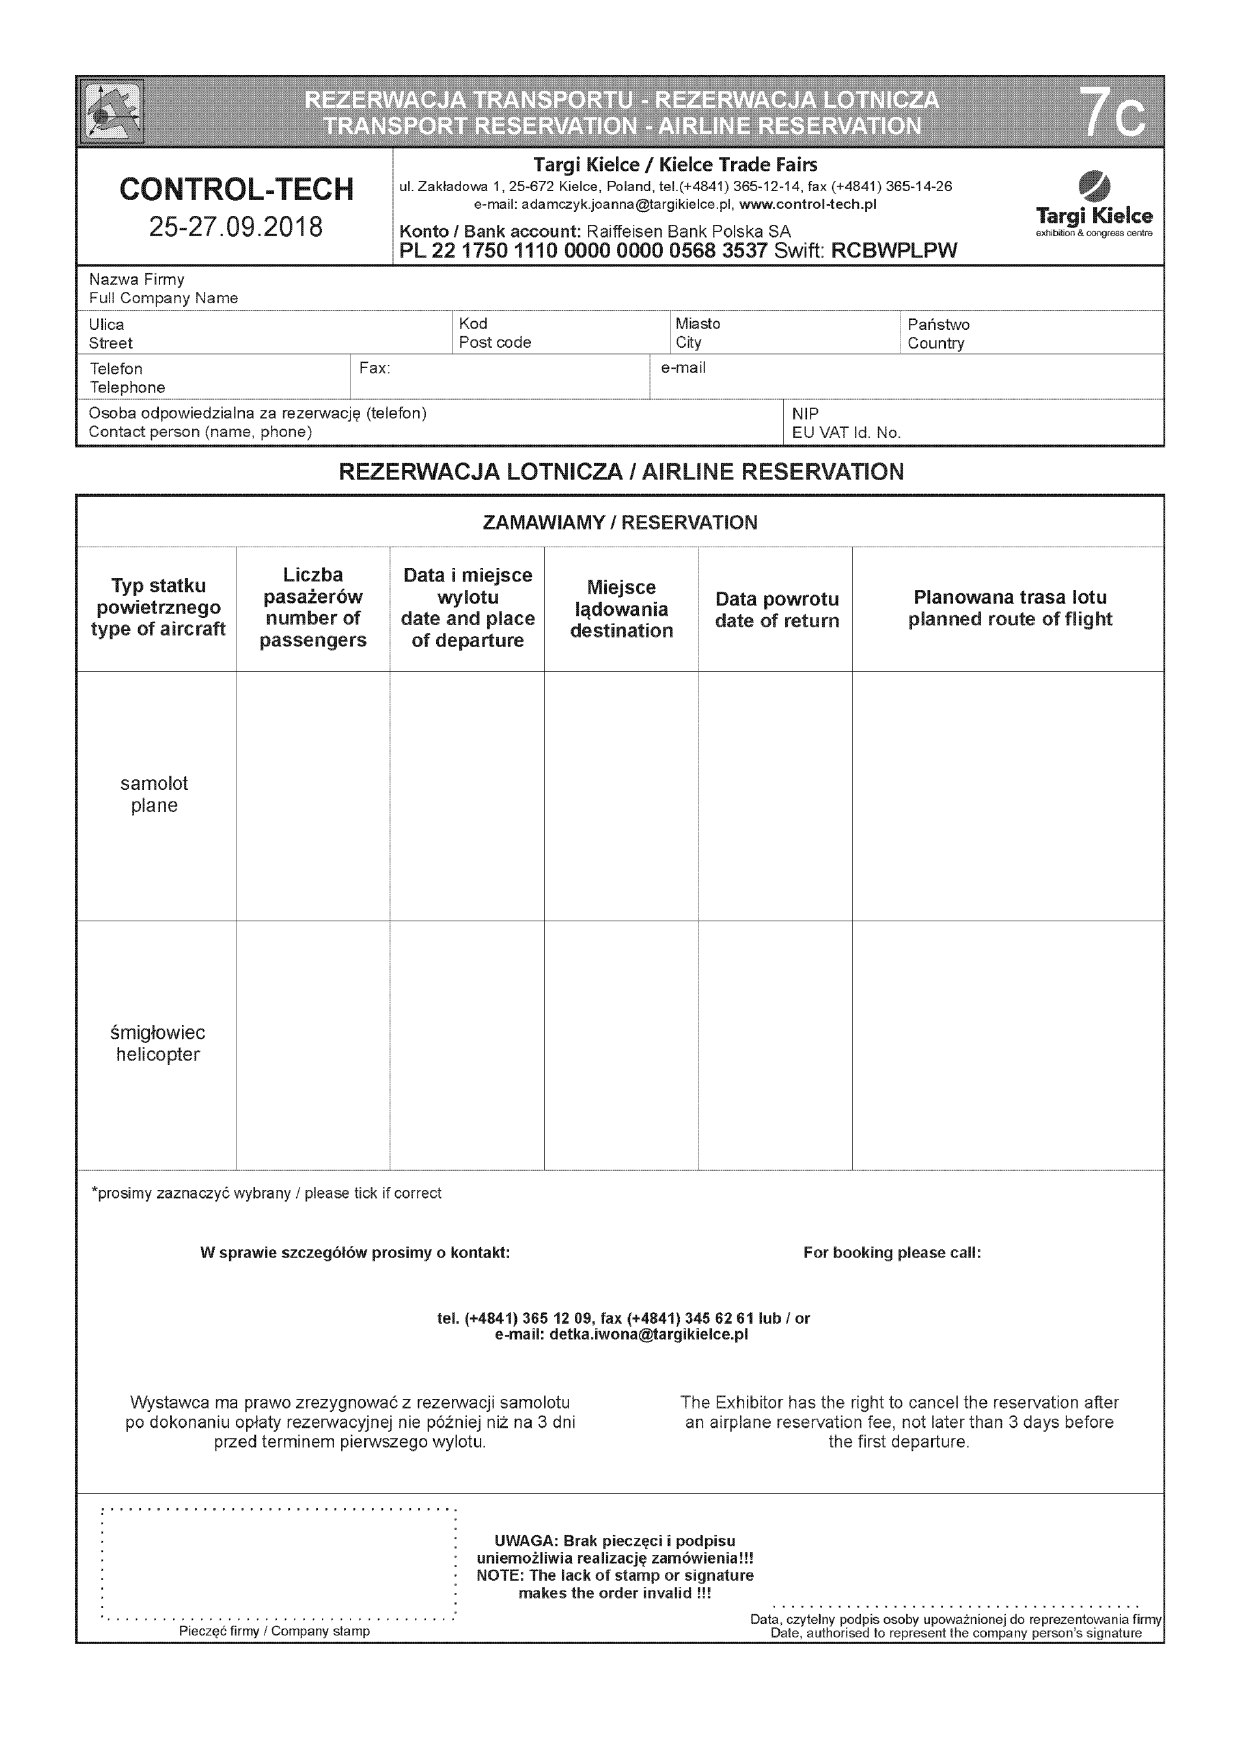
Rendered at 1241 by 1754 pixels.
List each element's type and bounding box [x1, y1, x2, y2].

picture [75, 75, 1166, 1644]
